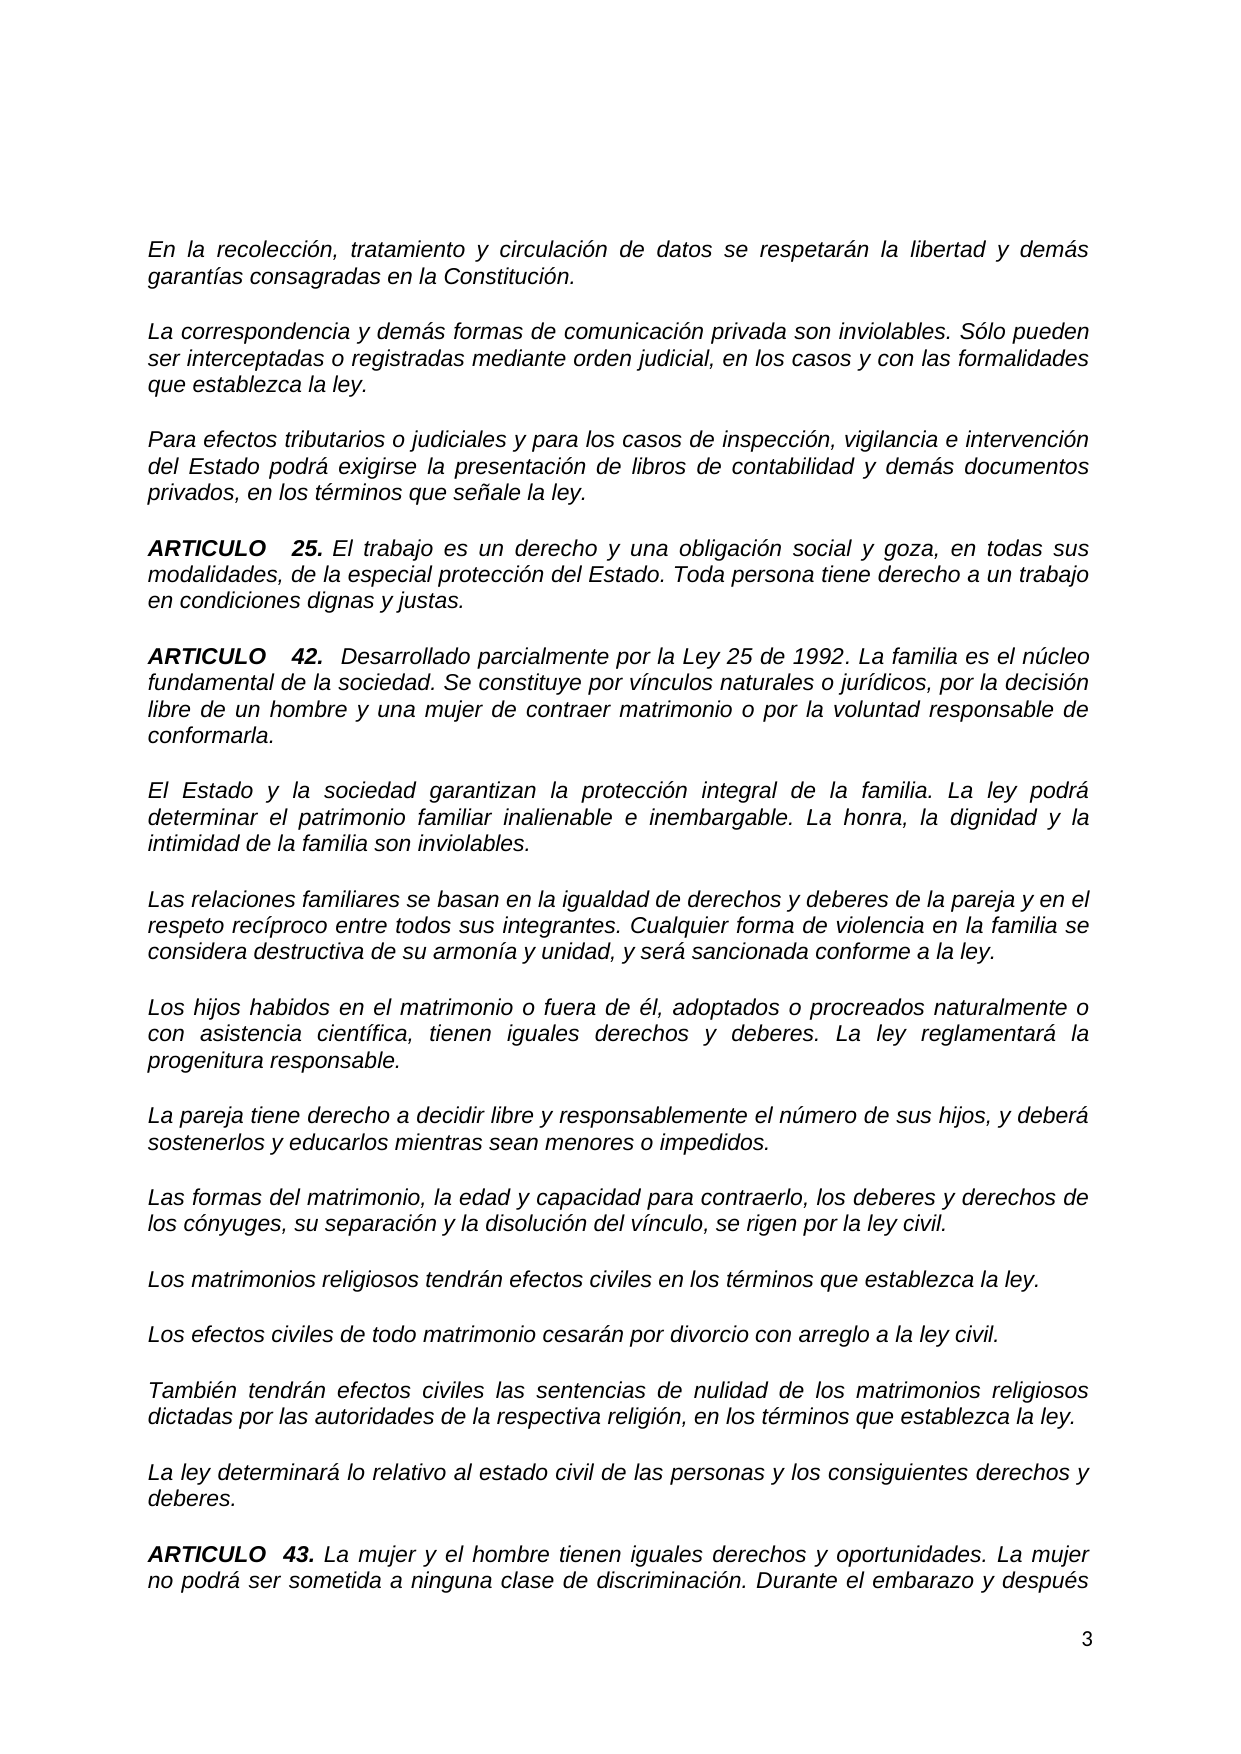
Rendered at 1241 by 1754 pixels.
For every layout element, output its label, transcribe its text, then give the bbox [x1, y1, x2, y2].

text La pareja tiene derecho a decidir libre y responsablemente el número de sus hijos, y deberá sostenerlos y educarlos mientras sean menores o impedidos. [148, 1102, 1092, 1155]
text Los efectos civiles de todo matrimonio cesarán por divorcio con arreglo a la ley civil. [148, 1321, 1092, 1348]
text Los hijos habidos en el matrimonio o fuera de él, adoptados o procreados naturalmente o con asistencia científica, tienen iguales derechos y deberes. La ley reglamentará la progenitura responsable. [148, 994, 1092, 1073]
text Para efectos tributarios o judiciales y para los casos de inspección, vigilancia e intervención del Estado podrá exigirse la presentación de libros de contabilidad y demás documentos privados, en los términos que señale la ley. [148, 426, 1092, 505]
text También tendrán efectos civiles las sentencias de nulidad de los matrimonios religiosos dictadas por las autoridades de la respectiva religión, en los términos que establezca la ley. [148, 1377, 1092, 1429]
text La correspondencia y demás formas de comunicación privada son inviolables. Sólo pueden ser interceptadas o registradas mediante orden judicial, en los casos y con las formalidades que establezca la ley. [148, 318, 1092, 397]
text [148, 1541, 1092, 1593]
text Los matrimonios religiosos tendrán efectos civiles en los términos que establezca la ley. [148, 1266, 1092, 1292]
text Las relaciones familiares se basan en la igualdad de derechos y deberes de la pareja y en el respeto recíproco entre todos sus integrantes. Cualquier forma de violencia en la familia se considera destructiva de su armonía y unidad, y será sancionada conforme a la ley. [148, 886, 1092, 965]
text La ley determinará lo relativo al estado civil de las personas y los consiguientes derechos y deberes. [148, 1459, 1092, 1511]
text Las formas del matrimonio, la edad y capacidad para contraerlo, los deberes y derechos de los cónyuges, su separación y la disolución del vínculo, se rigen por la ley civil. [148, 1184, 1092, 1237]
text El Estado y la sociedad garantizan la protección integral de la familia. La ley podrá determinar el patrimonio familiar inalienable e inembargable. La honra, la dignidad y la intimidad de la familia son inviolables. [148, 777, 1092, 856]
text ARTICULO 25. El trabajo es un derecho y una obligación social y goza, en todas sus modalidades, de la especial protección del Estado. Toda persona tiene derecho a un trabajo en condiciones dignas y justas. [148, 534, 1092, 614]
text En la recolección, tratamiento y circulación de datos se respetarán la libertad y demás garantías consagradas en la Constitución. [148, 236, 1092, 289]
text ARTICULO 42. Desarrollado parcialmente por la Ley 25 de 1992. La familia es el núcleo fundamental de la sociedad. Se constituye por vínculos naturales o jurídicos, por la decisión libre de un hombre y una mujer de contraer matrimonio o por la voluntad responsable de conformarla. [148, 643, 1092, 748]
